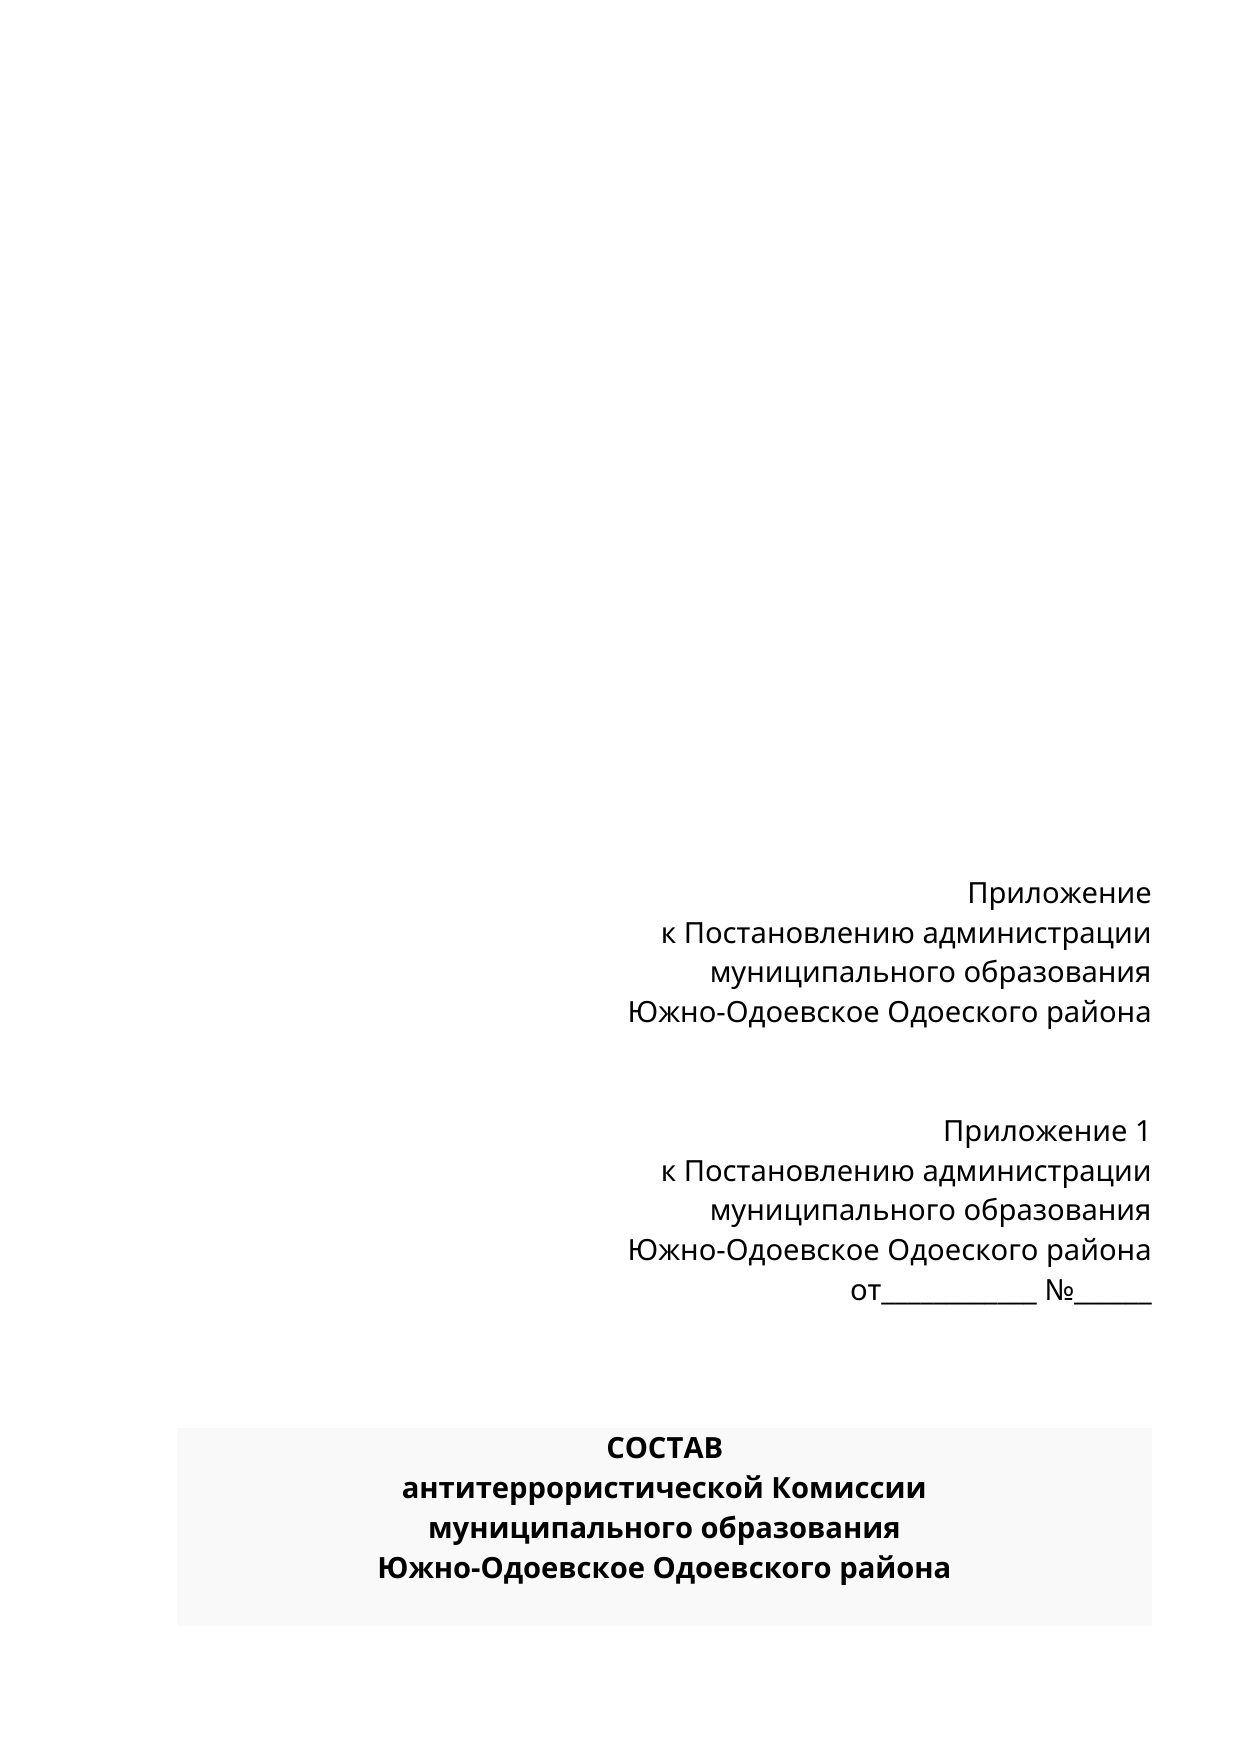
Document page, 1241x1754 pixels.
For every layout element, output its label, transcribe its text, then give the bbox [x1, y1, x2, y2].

text муниципального образования [177, 1190, 1152, 1229]
text муниципального образования [177, 952, 1152, 991]
text к Постановлению администрации [177, 1150, 1152, 1190]
text Южно-Одоевское Одоеского района [177, 1229, 1152, 1269]
text Приложение [177, 872, 1152, 912]
text Приложение 1 [177, 1110, 1152, 1150]
text Южно-Одоевское Одоевского района [177, 1547, 1152, 1587]
text муниципального образования [177, 1507, 1152, 1547]
text от____________ №______ [177, 1269, 1152, 1309]
text к Постановлению администрации [177, 912, 1152, 952]
text Южно-Одоевское Одоеского района [177, 991, 1152, 1031]
text СОСТАВ [177, 1428, 1152, 1467]
text антитеррористической Комиссии [177, 1467, 1152, 1507]
